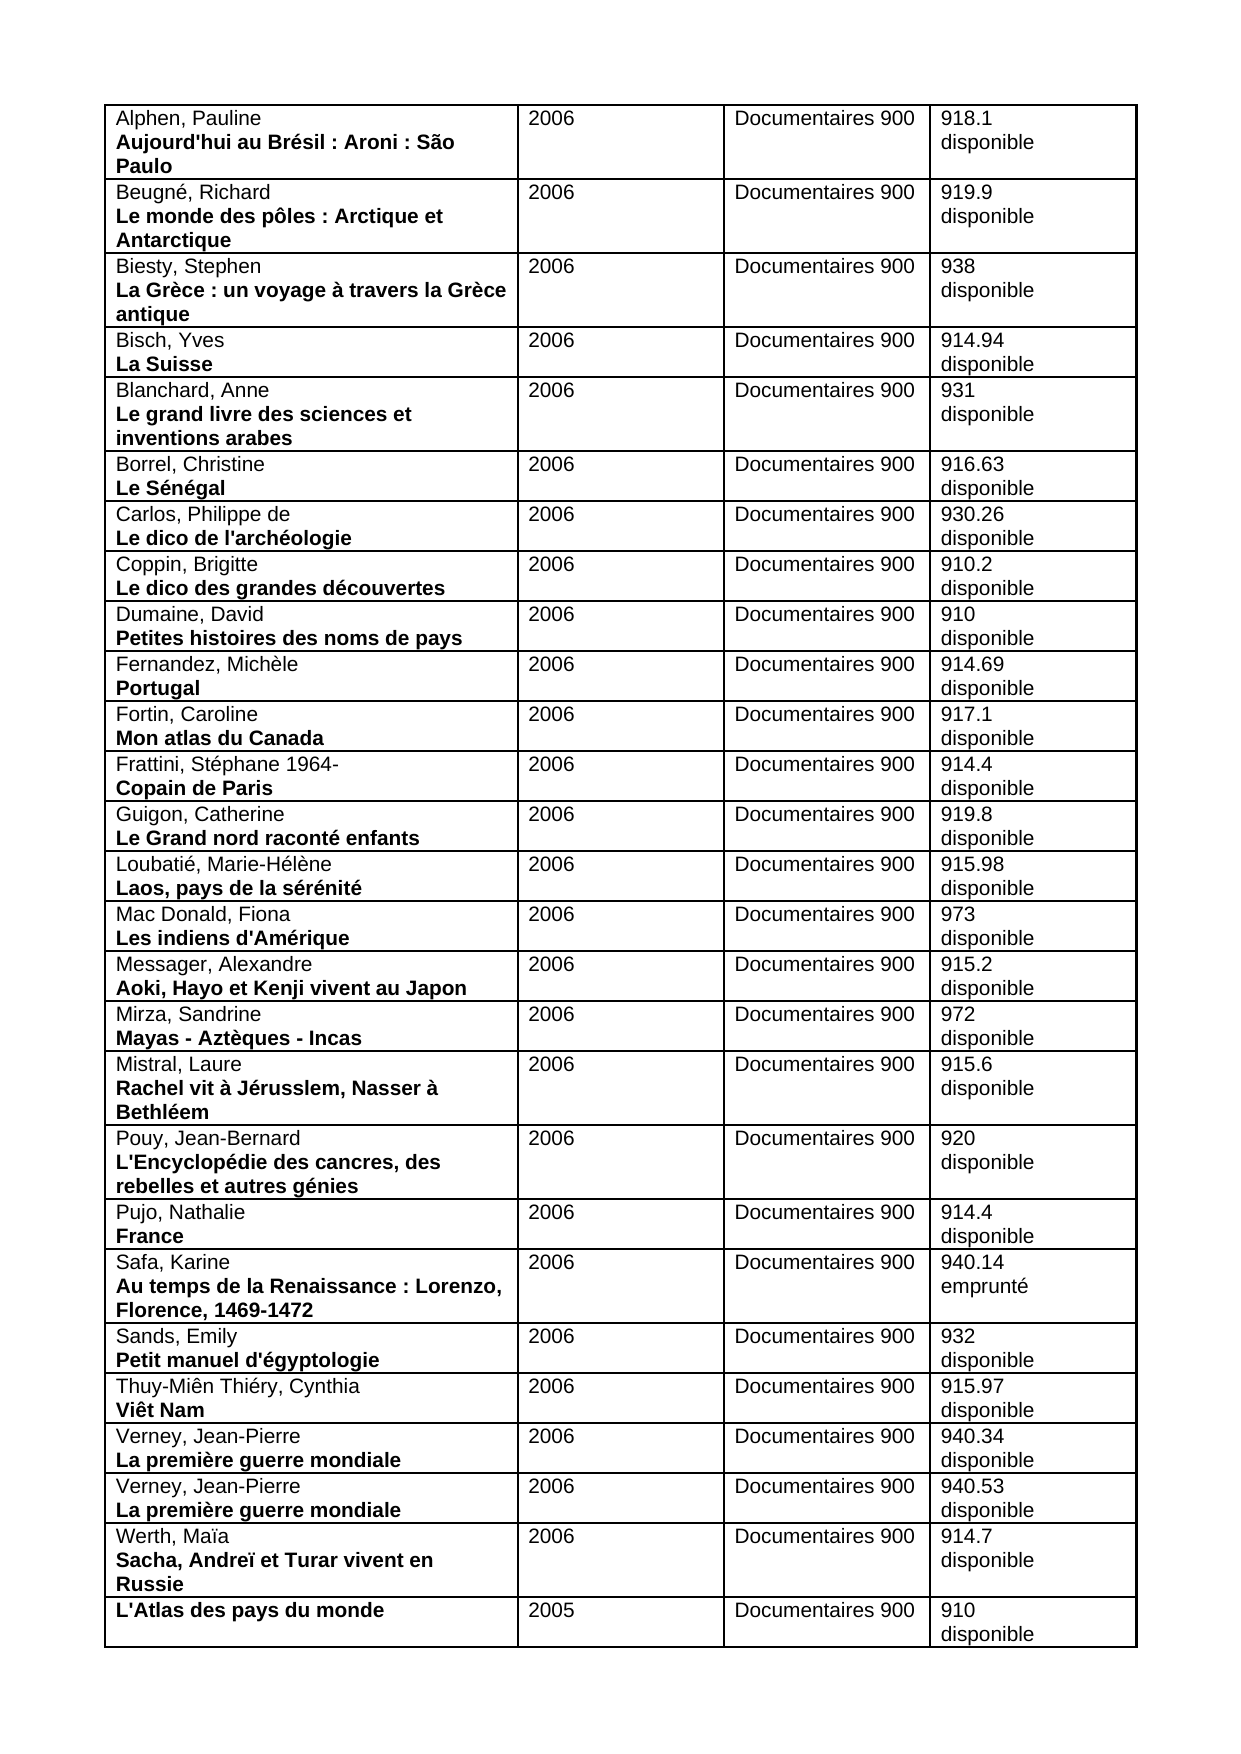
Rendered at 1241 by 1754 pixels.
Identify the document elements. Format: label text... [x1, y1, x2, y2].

table_cell 2005 [519, 1598, 723, 1646]
table_cell 916.63 disponible [931, 452, 1135, 500]
table_cell 914.7 disponible [931, 1524, 1135, 1596]
table_cell 915.6 disponible [931, 1052, 1135, 1124]
table_cell 914.94 disponible [931, 328, 1135, 376]
table_cell Loubatié, Marie-Hélène Laos, pays de la sérénité [106, 852, 517, 900]
table_cell 2006 [519, 328, 723, 376]
table_cell 938 disponible [931, 254, 1135, 326]
table_cell Documentaires 900 [725, 254, 929, 326]
table_cell Coppin, Brigitte Le dico des grandes découvertes [106, 552, 517, 600]
table_cell 932 disponible [931, 1324, 1135, 1372]
table_cell Documentaires 900 [725, 1324, 929, 1372]
table_cell Guigon, Catherine Le Grand nord raconté enfants [106, 802, 517, 850]
table_cell Fernandez, Michèle Portugal [106, 652, 517, 700]
table_cell Mac Donald, Fiona Les indiens d'Amérique [106, 902, 517, 950]
table_cell 2006 [519, 952, 723, 1000]
table_cell 2006 [519, 652, 723, 700]
table_cell 919.8 disponible [931, 802, 1135, 850]
table_cell Carlos, Philippe de Le dico de l'archéologie [106, 502, 517, 550]
table_cell Documentaires 900 [725, 1524, 929, 1596]
table_cell 910 disponible [931, 602, 1135, 650]
table_cell 914.69 disponible [931, 652, 1135, 700]
table_cell 2006 [519, 1200, 723, 1248]
table_cell Alphen, Pauline Aujourd'hui au Brésil : Aroni : São Paulo [106, 106, 517, 178]
table_cell Thuy-Miên Thiéry, Cynthia Viêt Nam [106, 1374, 517, 1422]
table_cell 2006 [519, 1250, 723, 1322]
table_cell 2006 [519, 106, 723, 178]
table_cell 2006 [519, 452, 723, 500]
table_cell Documentaires 900 [725, 602, 929, 650]
table_cell 915.98 disponible [931, 852, 1135, 900]
table_cell Documentaires 900 [725, 328, 929, 376]
table_cell Documentaires 900 [725, 552, 929, 600]
table_cell 2006 [519, 1126, 723, 1198]
table_cell 920 disponible [931, 1126, 1135, 1198]
table_cell 914.4 disponible [931, 752, 1135, 800]
table_cell 915.97 disponible [931, 1374, 1135, 1422]
table_cell 2006 [519, 1052, 723, 1124]
table_cell Blanchard, Anne Le grand livre des sciences et inventions arabes [106, 378, 517, 450]
table_cell Documentaires 900 [725, 1126, 929, 1198]
table_cell 910 disponible [931, 1598, 1135, 1646]
table_cell Mistral, Laure Rachel vit à Jérusslem, Nasser à Bethléem [106, 1052, 517, 1124]
table_cell 972 disponible [931, 1002, 1135, 1050]
table_cell Frattini, Stéphane 1964- Copain de Paris [106, 752, 517, 800]
table_cell Documentaires 900 [725, 1424, 929, 1472]
table_cell L'Atlas des pays du monde [106, 1598, 517, 1646]
table_cell 2006 [519, 1374, 723, 1422]
table_cell Verney, Jean-Pierre La première guerre mondiale [106, 1474, 517, 1522]
table_cell Documentaires 900 [725, 1598, 929, 1646]
table_cell Mirza, Sandrine Mayas - Aztèques - Incas [106, 1002, 517, 1050]
table_cell 2006 [519, 378, 723, 450]
table_cell Fortin, Caroline Mon atlas du Canada [106, 702, 517, 750]
table_cell Documentaires 900 [725, 1052, 929, 1124]
table_cell Bisch, Yves La Suisse [106, 328, 517, 376]
table_cell Documentaires 900 [725, 1200, 929, 1248]
table_cell 973 disponible [931, 902, 1135, 950]
table_cell 915.2 disponible [931, 952, 1135, 1000]
table_cell 2006 [519, 802, 723, 850]
table_cell Documentaires 900 [725, 378, 929, 450]
table_cell 917.1 disponible [931, 702, 1135, 750]
table_cell Verney, Jean-Pierre La première guerre mondiale [106, 1424, 517, 1472]
table_cell 2006 [519, 552, 723, 600]
table_cell 930.26 disponible [931, 502, 1135, 550]
table_cell Borrel, Christine Le Sénégal [106, 452, 517, 500]
table_cell 2006 [519, 1474, 723, 1522]
table_cell 940.53 disponible [931, 1474, 1135, 1522]
table_cell Pouy, Jean-Bernard L'Encyclopédie des cancres, des rebelles et autres génies [106, 1126, 517, 1198]
table_cell Dumaine, David Petites histoires des noms de pays [106, 602, 517, 650]
table_cell Werth, Maïa Sacha, Andreï et Turar vivent en Russie [106, 1524, 517, 1596]
table_cell Documentaires 900 [725, 106, 929, 178]
table_cell 2006 [519, 752, 723, 800]
table_cell Documentaires 900 [725, 502, 929, 550]
table_cell 2006 [519, 852, 723, 900]
table_cell Pujo, Nathalie France [106, 1200, 517, 1248]
table_cell 940.34 disponible [931, 1424, 1135, 1472]
table_cell Biesty, Stephen La Grèce : un voyage à travers la Grèce antique [106, 254, 517, 326]
table_cell 910.2 disponible [931, 552, 1135, 600]
table_cell 2006 [519, 1524, 723, 1596]
table_cell Documentaires 900 [725, 952, 929, 1000]
table_cell Documentaires 900 [725, 752, 929, 800]
table_cell Documentaires 900 [725, 180, 929, 252]
table_cell 918.1 disponible [931, 106, 1135, 178]
table_cell 2006 [519, 1002, 723, 1050]
table_cell Safa, Karine Au temps de la Renaissance : Lorenzo, Florence, 1469-1472 [106, 1250, 517, 1322]
table_cell 914.4 disponible [931, 1200, 1135, 1248]
table_cell Documentaires 900 [725, 1002, 929, 1050]
table_cell Documentaires 900 [725, 802, 929, 850]
table_cell 2006 [519, 602, 723, 650]
table_cell 931 disponible [931, 378, 1135, 450]
table_cell Documentaires 900 [725, 652, 929, 700]
table_cell Documentaires 900 [725, 1474, 929, 1522]
table_cell Documentaires 900 [725, 1250, 929, 1322]
table_cell 2006 [519, 702, 723, 750]
table_cell 919.9 disponible [931, 180, 1135, 252]
table_cell 2006 [519, 254, 723, 326]
table_cell 2006 [519, 180, 723, 252]
table_cell Sands, Emily Petit manuel d'égyptologie [106, 1324, 517, 1372]
table_cell Documentaires 900 [725, 1374, 929, 1422]
table_cell 2006 [519, 902, 723, 950]
table_cell Documentaires 900 [725, 902, 929, 950]
table_cell Documentaires 900 [725, 702, 929, 750]
table_cell 940.14 emprunté [931, 1250, 1135, 1322]
table_cell 2006 [519, 502, 723, 550]
table_cell 2006 [519, 1424, 723, 1472]
table_cell Beugné, Richard Le monde des pôles : Arctique et Antarctique [106, 180, 517, 252]
table_cell 2006 [519, 1324, 723, 1372]
table_cell Documentaires 900 [725, 852, 929, 900]
table_cell Documentaires 900 [725, 452, 929, 500]
table_cell Messager, Alexandre Aoki, Hayo et Kenji vivent au Japon [106, 952, 517, 1000]
